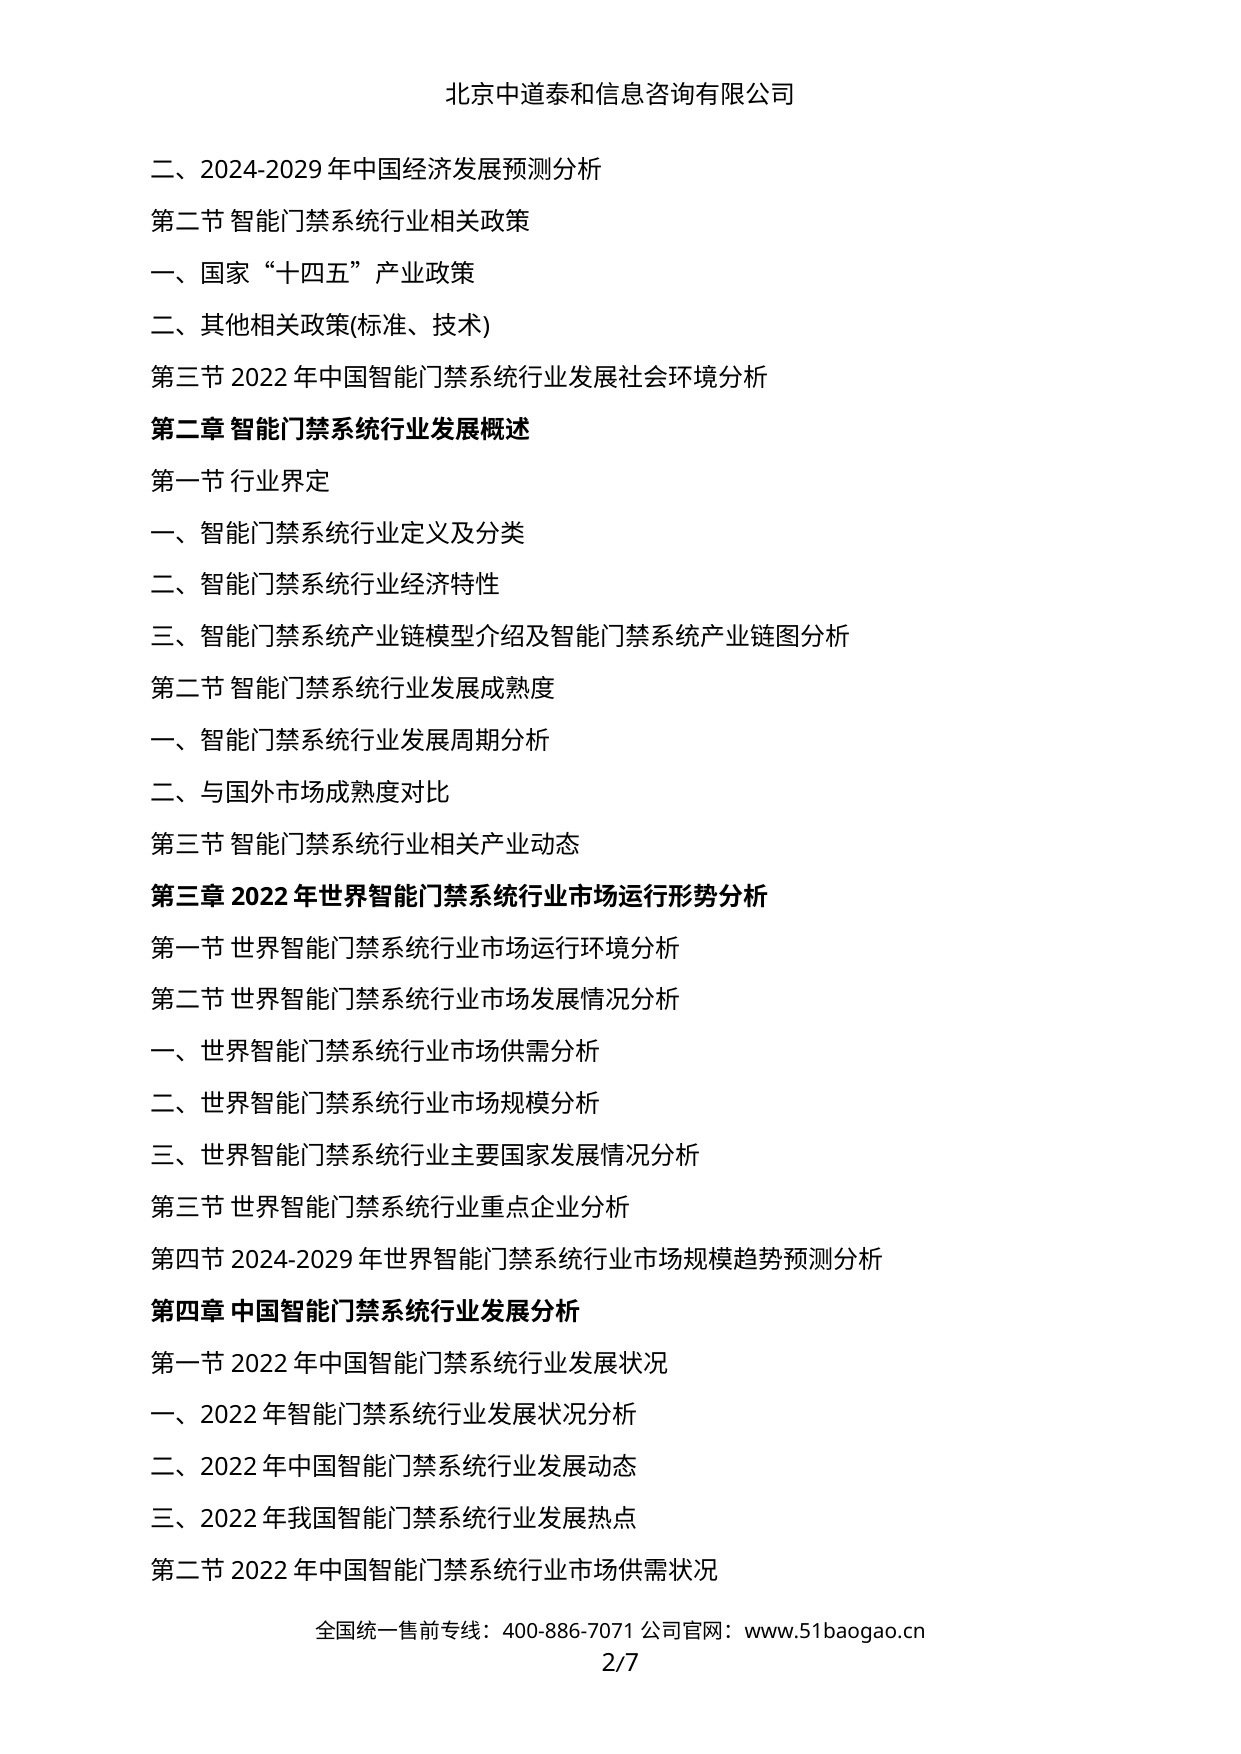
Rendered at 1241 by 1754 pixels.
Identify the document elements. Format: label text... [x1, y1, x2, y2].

text 一、国家“十四五”产业政策 [150, 254, 1090, 290]
text 第一节 世界智能门禁系统行业市场运行环境分析 [150, 928, 1090, 964]
text 第二章 智能门禁系统行业发展概述 [150, 409, 1090, 446]
text 二、2024-2029年中国经济发展预测分析 [150, 150, 1090, 186]
text 三、智能门禁系统产业链模型介绍及智能门禁系统产业链图分析 [150, 617, 1090, 653]
text 第三节 2022年中国智能门禁系统行业发展社会环境分析 [150, 357, 1090, 394]
text 第三节 智能门禁系统行业相关产业动态 [150, 824, 1090, 861]
text 一、世界智能门禁系统行业市场供需分析 [150, 1032, 1090, 1068]
text 第三节 世界智能门禁系统行业重点企业分析 [150, 1187, 1090, 1224]
text 第二节 智能门禁系统行业发展成熟度 [150, 669, 1090, 705]
text 三、世界智能门禁系统行业主要国家发展情况分析 [150, 1136, 1090, 1172]
text 第四节 2024-2029年世界智能门禁系统行业市场规模趋势预测分析 [150, 1239, 1090, 1276]
text 三、2022年我国智能门禁系统行业发展热点 [150, 1499, 1090, 1535]
text 一、2022年智能门禁系统行业发展状况分析 [150, 1395, 1090, 1431]
text 二、与国外市场成熟度对比 [150, 772, 1090, 809]
text 二、其他相关政策(标准、技术) [150, 306, 1090, 342]
text 二、世界智能门禁系统行业市场规模分析 [150, 1084, 1090, 1120]
text 第二节 世界智能门禁系统行业市场发展情况分析 [150, 980, 1090, 1016]
text 一、智能门禁系统行业定义及分类 [150, 513, 1090, 549]
text 第一节 行业界定 [150, 461, 1090, 497]
text 二、智能门禁系统行业经济特性 [150, 565, 1090, 601]
text 第三章 2022年世界智能门禁系统行业市场运行形势分析 [150, 876, 1090, 912]
text 二、2022年中国智能门禁系统行业发展动态 [150, 1447, 1090, 1483]
text 第一节 2022年中国智能门禁系统行业发展状况 [150, 1343, 1090, 1379]
text 第二节 智能门禁系统行业相关政策 [150, 202, 1090, 238]
text 第二节 2022年中国智能门禁系统行业市场供需状况 [150, 1551, 1090, 1587]
text 一、智能门禁系统行业发展周期分析 [150, 721, 1090, 757]
text 第四章 中国智能门禁系统行业发展分析 [150, 1291, 1090, 1327]
